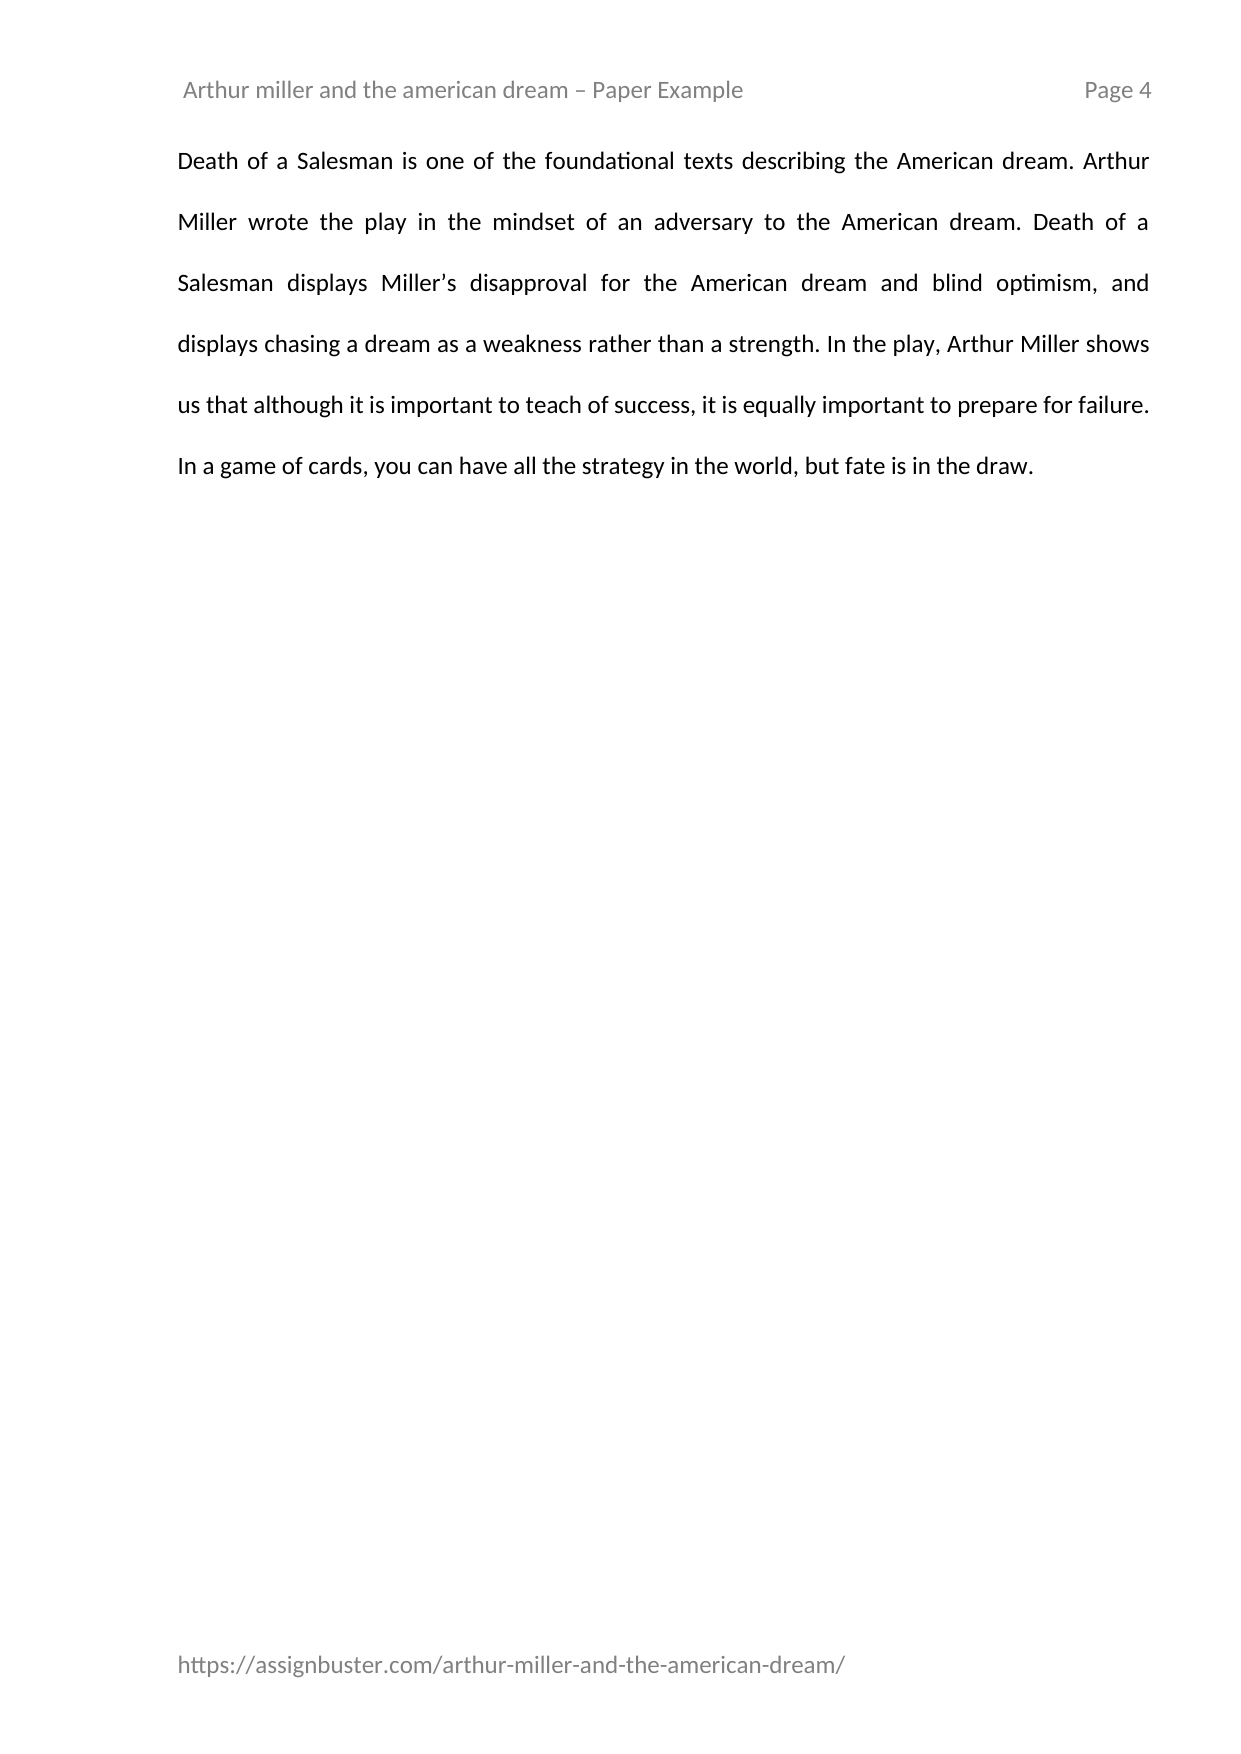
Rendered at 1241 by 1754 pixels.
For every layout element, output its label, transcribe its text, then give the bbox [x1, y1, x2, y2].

text Death of a Salesman is one of the foundational texts describing the American dream. Arthur Miller wrote the play in the mindset of an adversary to the American dream. Death of a Salesman displays Miller’s disapproval for the American dream and blind optimism, and displays chasing a dream as a weakness rather than a strength. In the play, Arthur Miller shows us that although it is important to teach of success, it is equally important to prepare for failure. In a game of cards, you can have all the strategy in the world, but fate is in the draw. [177, 145, 1152, 481]
